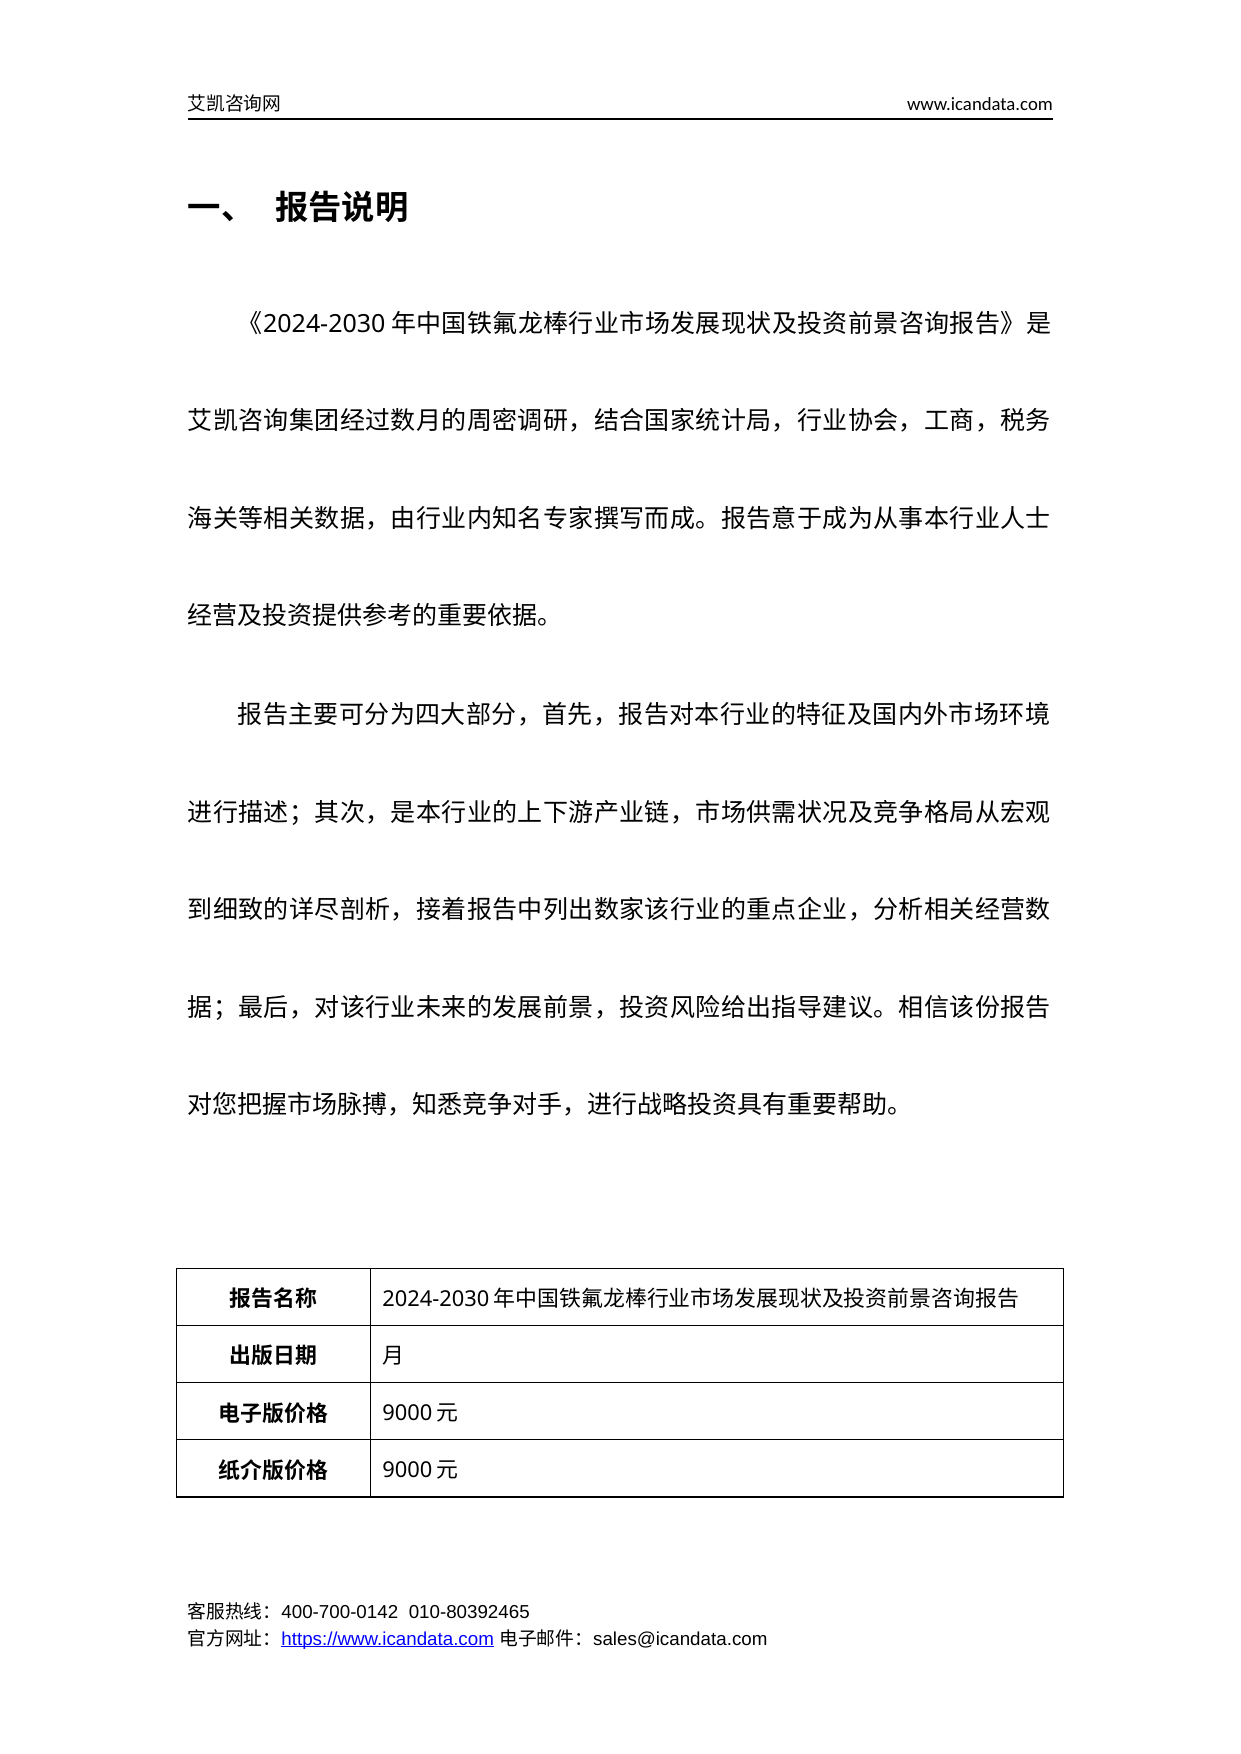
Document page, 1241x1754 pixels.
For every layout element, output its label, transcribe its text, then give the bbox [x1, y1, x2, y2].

subtitle 报告说明 [187, 172, 1053, 237]
table_cell 月 [371, 1326, 1063, 1382]
table_cell 电子版价格 [177, 1383, 370, 1439]
table_header 报告名称 [177, 1269, 370, 1325]
table_cell 出版日期 [177, 1326, 370, 1382]
table_cell 纸介版价格 [177, 1440, 370, 1496]
text 《2024-2030年中国铁氟龙棒行业市场发展现状及投资前景咨询报告》是艾凯咨询集团经过数月的周密调研，结合国家统计局，行业协会，工商，税务海关等相关数据，由行业内知名专家撰写而成。报告意于成为从事本行业人士经营及投资提供参考的重要依据。 [187, 289, 1053, 646]
table_header 2024-2030年中国铁氟龙棒行业市场发展现状及投资前景咨询报告 [371, 1269, 1063, 1325]
table_cell 9000元 [371, 1383, 1063, 1439]
text 报告主要可分为四大部分，首先，报告对本行业的特征及国内外市场环境进行描述；其次，是本行业的上下游产业链，市场供需状况及竞争格局从宏观到细致的详尽剖析，接着报告中列出数家该行业的重点企业，分析相关经营数据；最后，对该行业未来的发展前景，投资风险给出指导建议。相信该份报告对您把握市场脉搏，知悉竞争对手，进行战略投资具有重要帮助。 [187, 681, 1053, 1136]
table_cell 9000元 [371, 1440, 1063, 1496]
